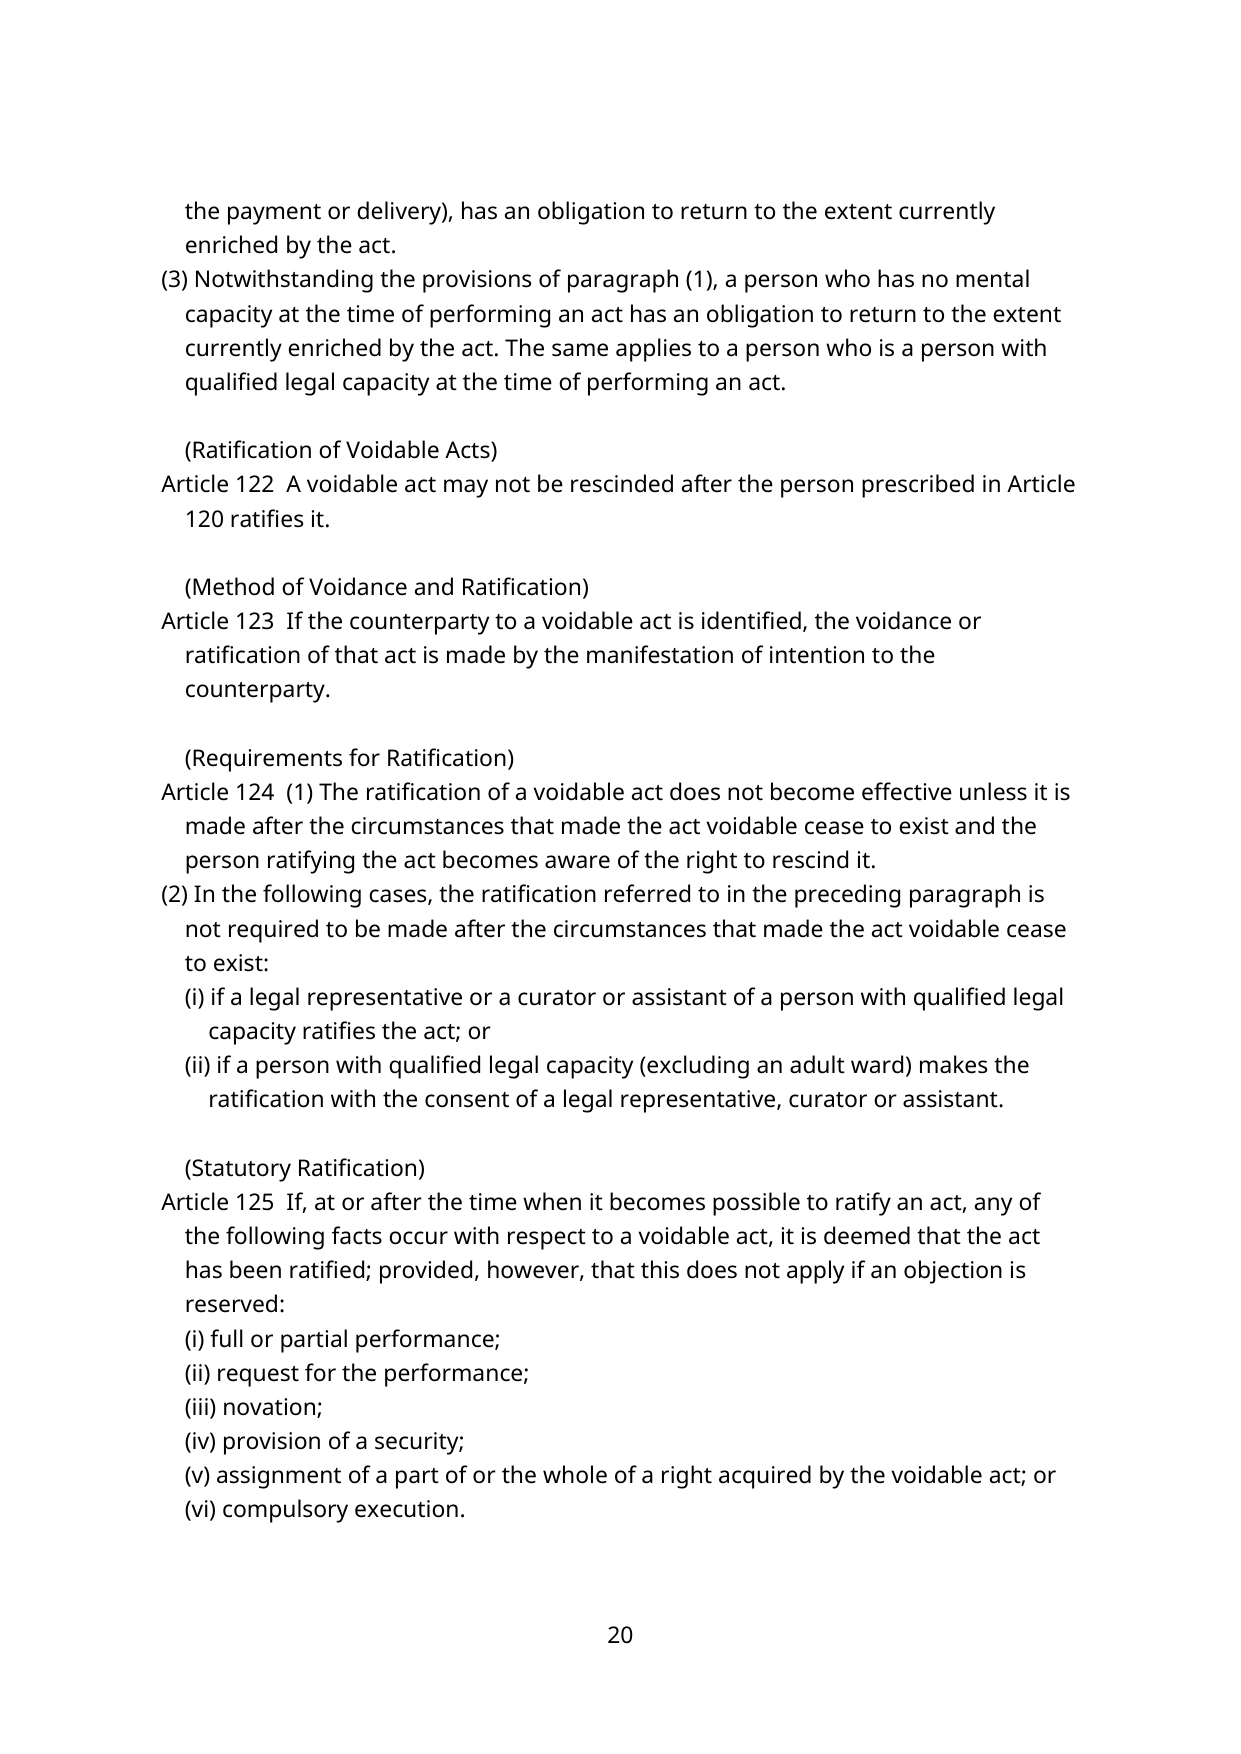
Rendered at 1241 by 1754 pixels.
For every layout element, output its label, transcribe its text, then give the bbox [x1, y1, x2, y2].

text Article 123 If the counterparty to a voidable act is identified, the voidance or ratification of that act is made by the manifestation of intention to the counterparty. [161, 604, 1079, 706]
text (Method of Voidance and Ratification) [184, 569, 1079, 604]
text (2) In the following cases, the ratification referred to in the preceding paragraph is not required to be made after the circumstances that made the act voidable cease to exist: [161, 877, 1079, 979]
text (ii) request for the performance; [184, 1355, 1079, 1389]
text (3) Notwithstanding the provisions of paragraph (1), a person who has no mental capacity at the time of performing an act has an obligation to return to the extent currently enriched by the act. The same applies to a person who is a person with qualified legal capacity at the time of performing an act. [161, 262, 1079, 399]
text Article 122 A voidable act may not be rescinded after the person prescribed in Article 120 ratifies it. [161, 467, 1079, 535]
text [161, 194, 1079, 262]
text (vi) compulsory execution. [184, 1492, 1079, 1526]
text (iv) provision of a security; [184, 1424, 1079, 1458]
text Article 125 If, at or after the time when it becomes possible to ratify an act, any of the following facts occur with respect to a voidable act, it is deemed that the act has been ratified; provided, however, that this does not apply if an objection is reserved: [161, 1184, 1079, 1321]
text (v) assignment of a part of or the whole of a right acquired by the voidable act; or [184, 1458, 1079, 1492]
text Article 124 (1) The ratification of a voidable act does not become effective unless it is made after the circumstances that made the act voidable cease to exist and the person ratifying the act becomes aware of the right to rescind it. [161, 774, 1079, 877]
text (iii) novation; [184, 1389, 1079, 1424]
text (Requirements for Ratification) [184, 740, 1079, 774]
text (ii) if a person with qualified legal capacity (excluding an adult ward) makes the ratification with the consent of a legal representative, curator or assistant. [184, 1048, 1079, 1116]
text (Statutory Ratification) [184, 1150, 1079, 1184]
text (i) full or partial performance; [184, 1321, 1079, 1355]
text (i) if a legal representative or a curator or assistant of a person with qualified legal capacity ratifies the act; or [184, 979, 1079, 1048]
text (Ratification of Voidable Acts) [184, 433, 1079, 467]
